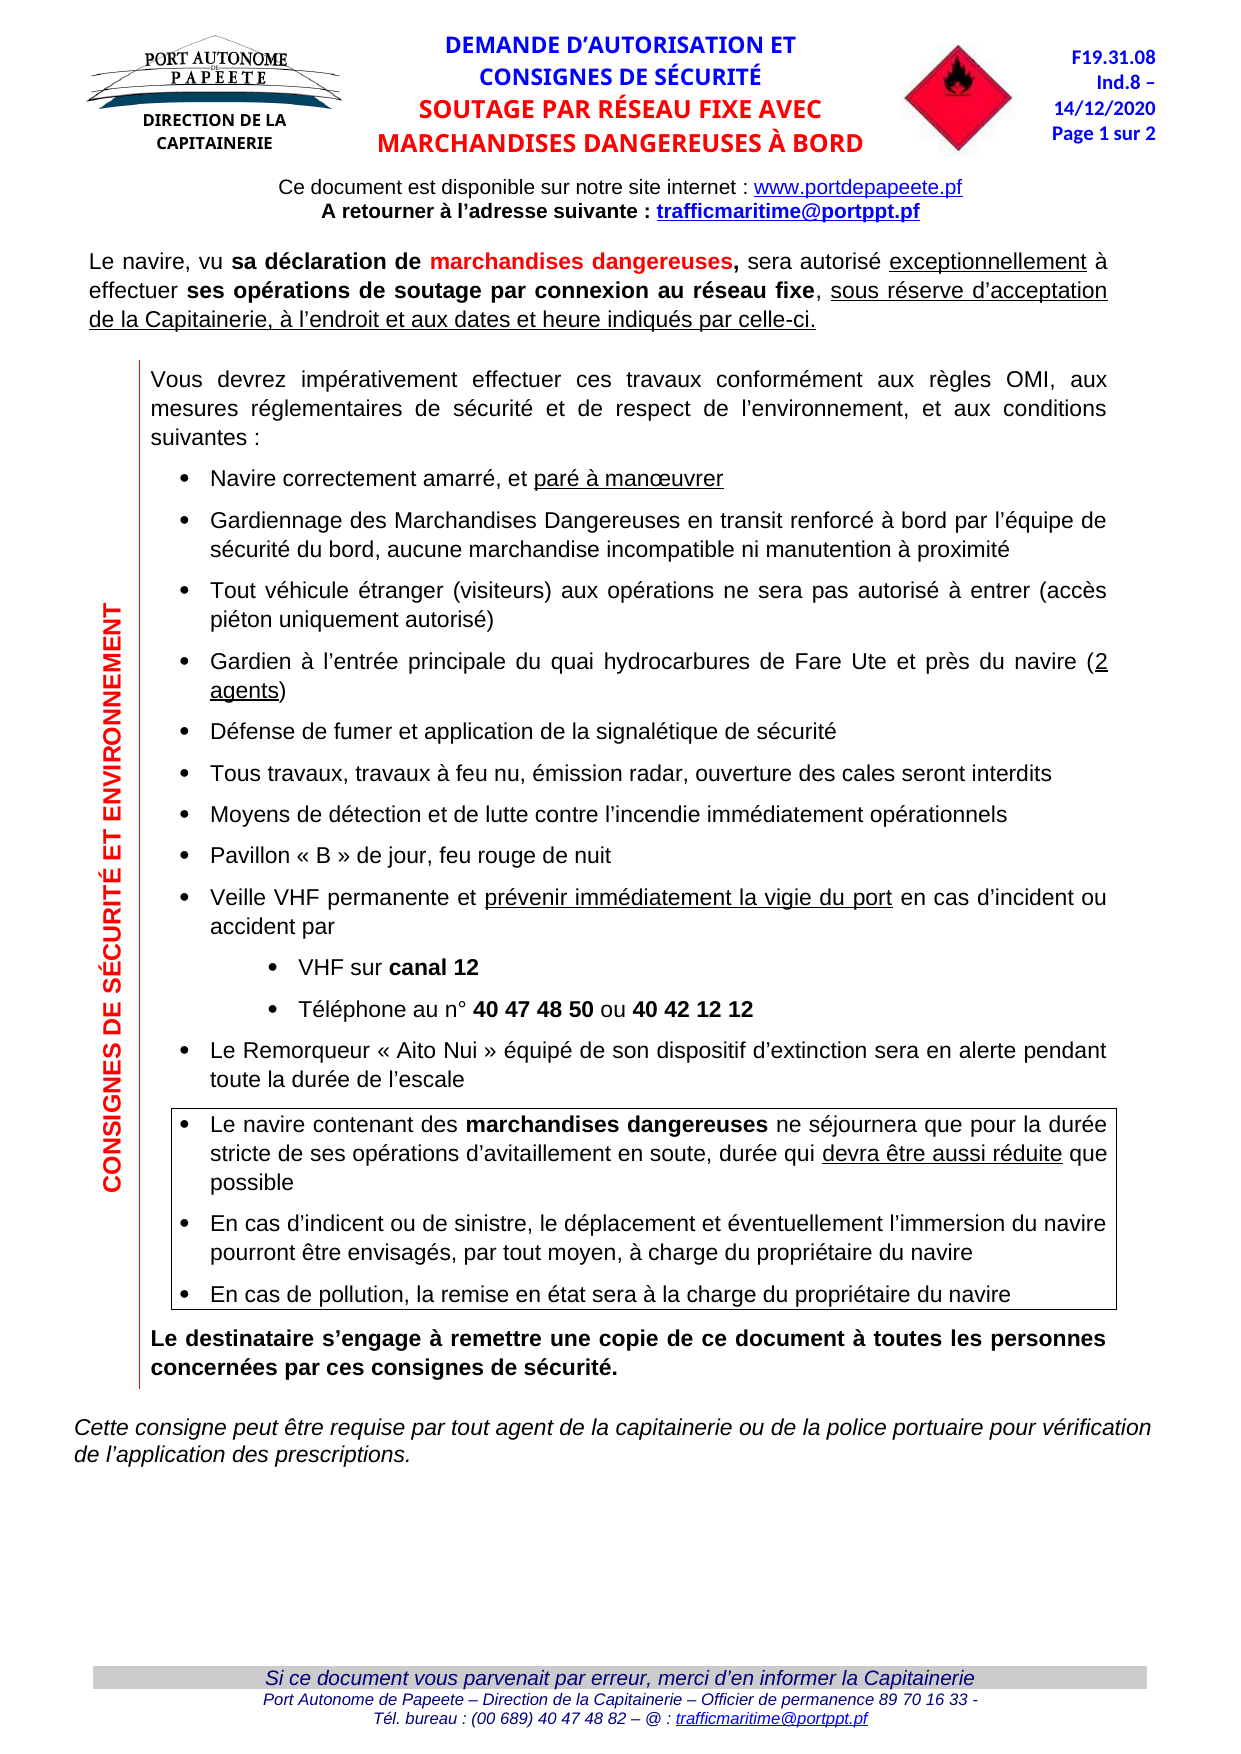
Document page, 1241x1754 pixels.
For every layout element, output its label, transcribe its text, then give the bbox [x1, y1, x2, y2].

text Cette consigne peut être requise par tout agent de la capitainerie ou de la police portuaire pour vérification de l’application des prescriptions. [74, 1414, 1167, 1467]
picture [901, 44, 1019, 158]
picture [106, 103, 324, 109]
picture [86, 35, 342, 109]
table_header Vous devrez impérativement effectuer ces travaux conformément aux règles OMI, aux mesures réglementaires de sécurité et de respect de l’environnement, et aux conditions suivantes : Navire correctement amarré, et paré à manœuvrer Gardiennage des Marchandises Dangereuses en transit renforcé à bord par l’équipe de sécurité du bord, aucune marchandise incompatible ni manutention à proximité Tout véhicule étranger (visiteurs) aux opérations ne sera pas autorisé à entrer (accès piéton uniquement autorisé) Gardien à l’entrée principale du quai hydrocarbures de Fare Ute et près du navire (2 agents) Défense de fumer et application de la signalétique de sécurité Tous travaux, travaux à feu nu, émission radar, ouverture des cales seront interdits Moyens de détection et de lutte contre l’incendie immédiatement opérationnels Pavillon « B » de jour, feu rouge de nuit Veille VHF permanente et prévenir immédiatement la vigie du port en cas d’incident ou accident par VHF sur canal 12 Téléphone au n° 40 47 48 50 ou 40 42 12 12 Le Remorqueur « Aito Nui » équipé de son dispositif d’extinction sera en alerte pendant toute la durée de l’escale Le navire contenant des marchandises dangereuses ne séjournera que pour la durée stricte de ses opérations d’avitaillement en soute, durée qui devra être aussi réduite que possible En cas d’indicent ou de sinistre, le déplacement et éventuellement l’immersion du navire pourront être envisagés, par tout moyen, à charge du propriétaire du navire En cas de pollution, la remise en état sera à la charge du propriétaire du navire Le destinataire s’engage à remettre une copie de ce document à toutes les personnes concernées par ces consignes de sécurité. [140, 360, 1178, 1389]
table_header CONSIGNES DE SÉCURITÉ ET ENVIRONNEMENT [77, 360, 139, 1389]
text Le navire, vu sa déclaration de marchandises dangereuses, sera autorisé exceptionnellement à effectuer ses opérations de soutage par connexion au réseau fixe, sous réserve d’acceptation de la Capitainerie, à l’endroit et aux dates et heure indiqués par celle-ci. [89, 248, 1107, 332]
text Ce document est disponible sur notre site internet : www.portdepapeete.pf [74, 175, 1167, 199]
text A retourner à l’adresse suivante : trafficmaritime@portppt.pf [74, 199, 1167, 223]
